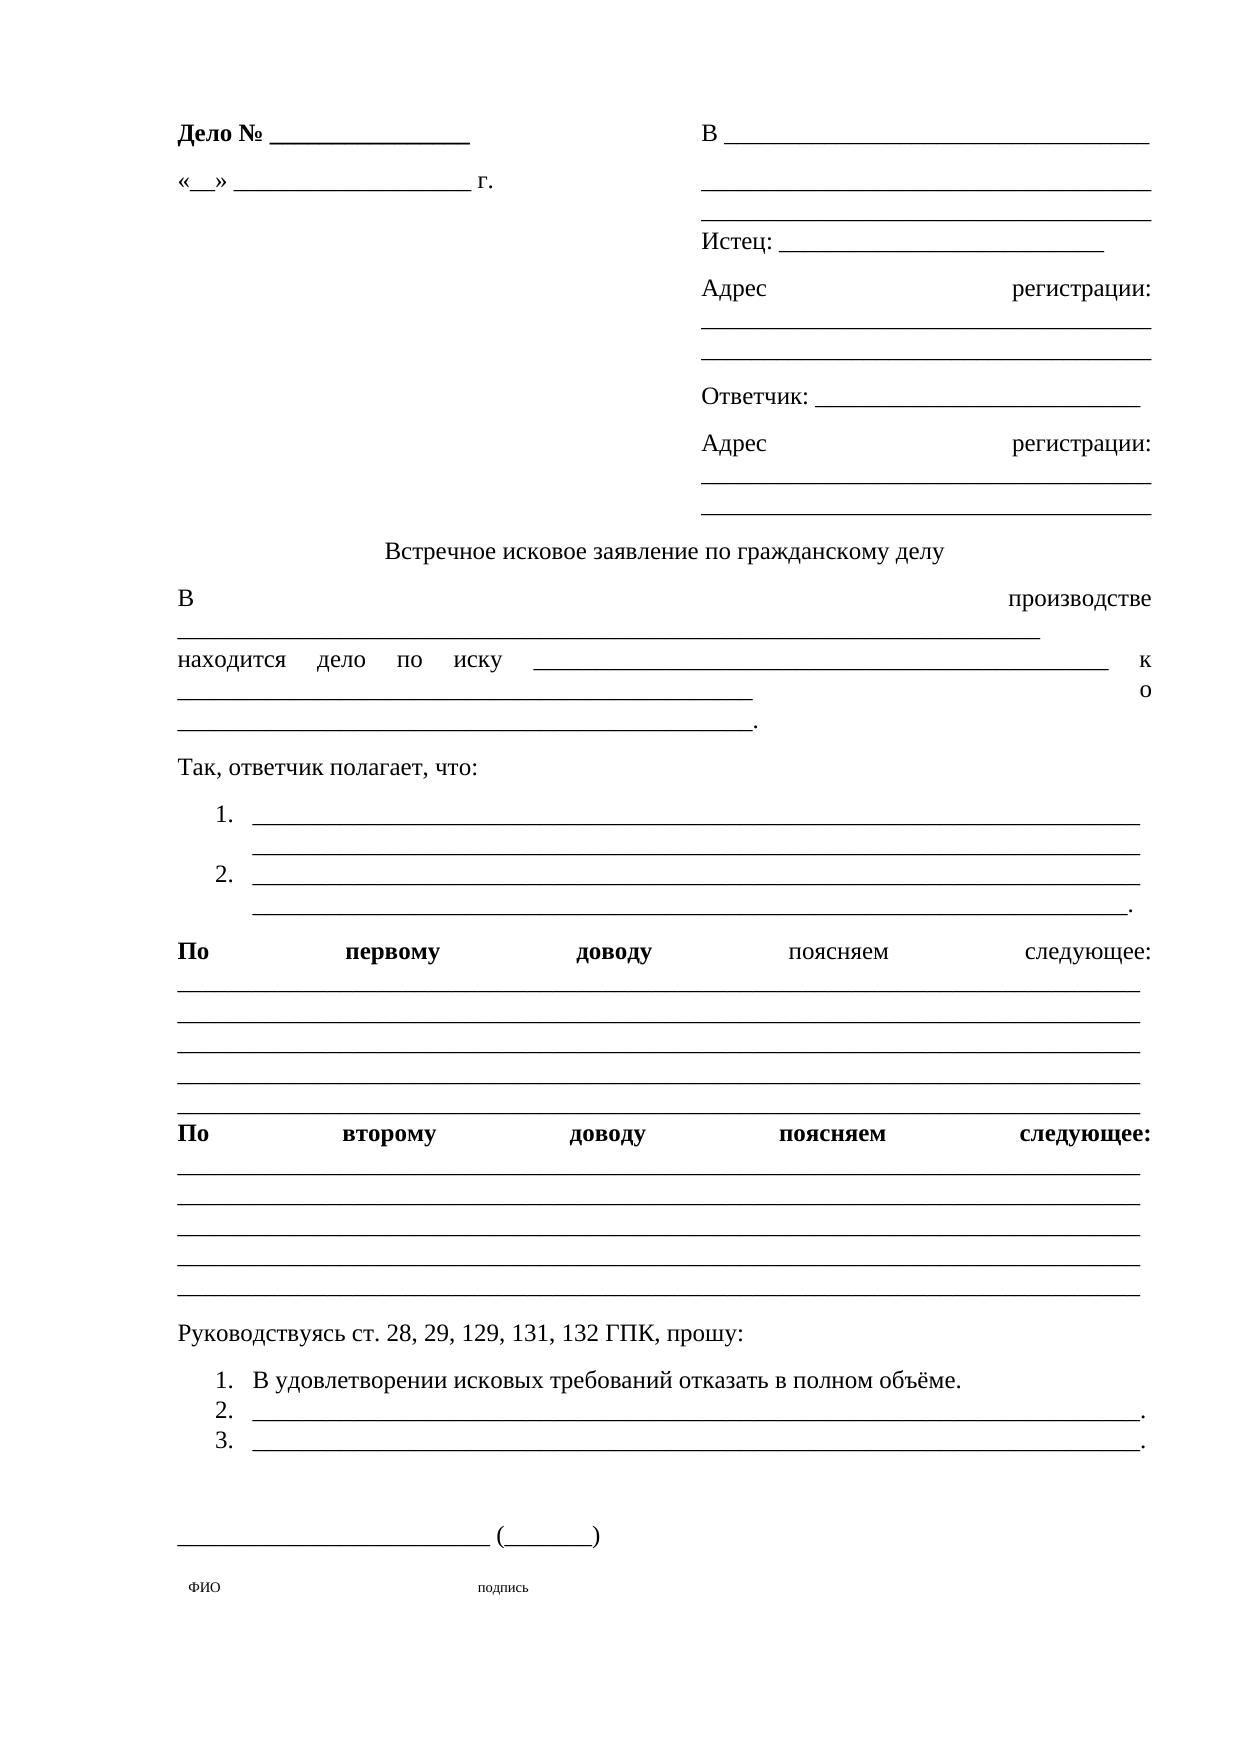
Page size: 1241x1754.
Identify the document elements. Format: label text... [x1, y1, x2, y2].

list _____________________________________________________________________________________________________________________________________________. [215, 859, 1152, 918]
list В удовлетворении исковых требований отказать в полном объёме. [215, 1365, 1152, 1393]
text Адрес регистрации: ________________________________________________________________________ [701, 428, 1152, 518]
text ФИО подпись [177, 1567, 1152, 1596]
text Так, ответчик полагает, что: [177, 752, 1152, 781]
text Дело № ________________ [177, 118, 627, 147]
text _________________________ (_______) [177, 1520, 1152, 1548]
text Встречное исковое заявление по гражданскому делу [177, 536, 1152, 565]
text Ответчик: __________________________ [701, 381, 1152, 410]
text «__» ___________________ г. [177, 165, 627, 194]
list _______________________________________________________________________. [215, 1395, 1152, 1424]
list _______________________________________________________________________. [215, 1426, 1152, 1454]
text Адрес регистрации: ________________________________________________________________________ [701, 273, 1152, 363]
text ________________________________________________________________________Истец: __________________________ [701, 165, 1152, 255]
list ______________________________________________________________________________________________________________________________________________ [215, 799, 1152, 858]
text По первому доводу поясняем следующее: _________________________________________________________________________________________________________________________________________________________________________________________________________________________________________________________________________________________________________________________________________________________________________________________________По второму доводу поясняем следующее: _________________________________________________________________________________________________________________________________________________________________________________________________________________________________________________________________________________________________________________________________________________________________________________________________ [177, 936, 1152, 1299]
text В производстве _____________________________________________________________________ находится дело по иску ______________________________________________ к ______________________________________________ о ______________________________________________. [177, 583, 1152, 733]
text Руководствуясь ст. 28, 29, 129, 131, 132 ГПК, прошу: [177, 1318, 1152, 1346]
text В __________________________________ [701, 118, 1152, 147]
